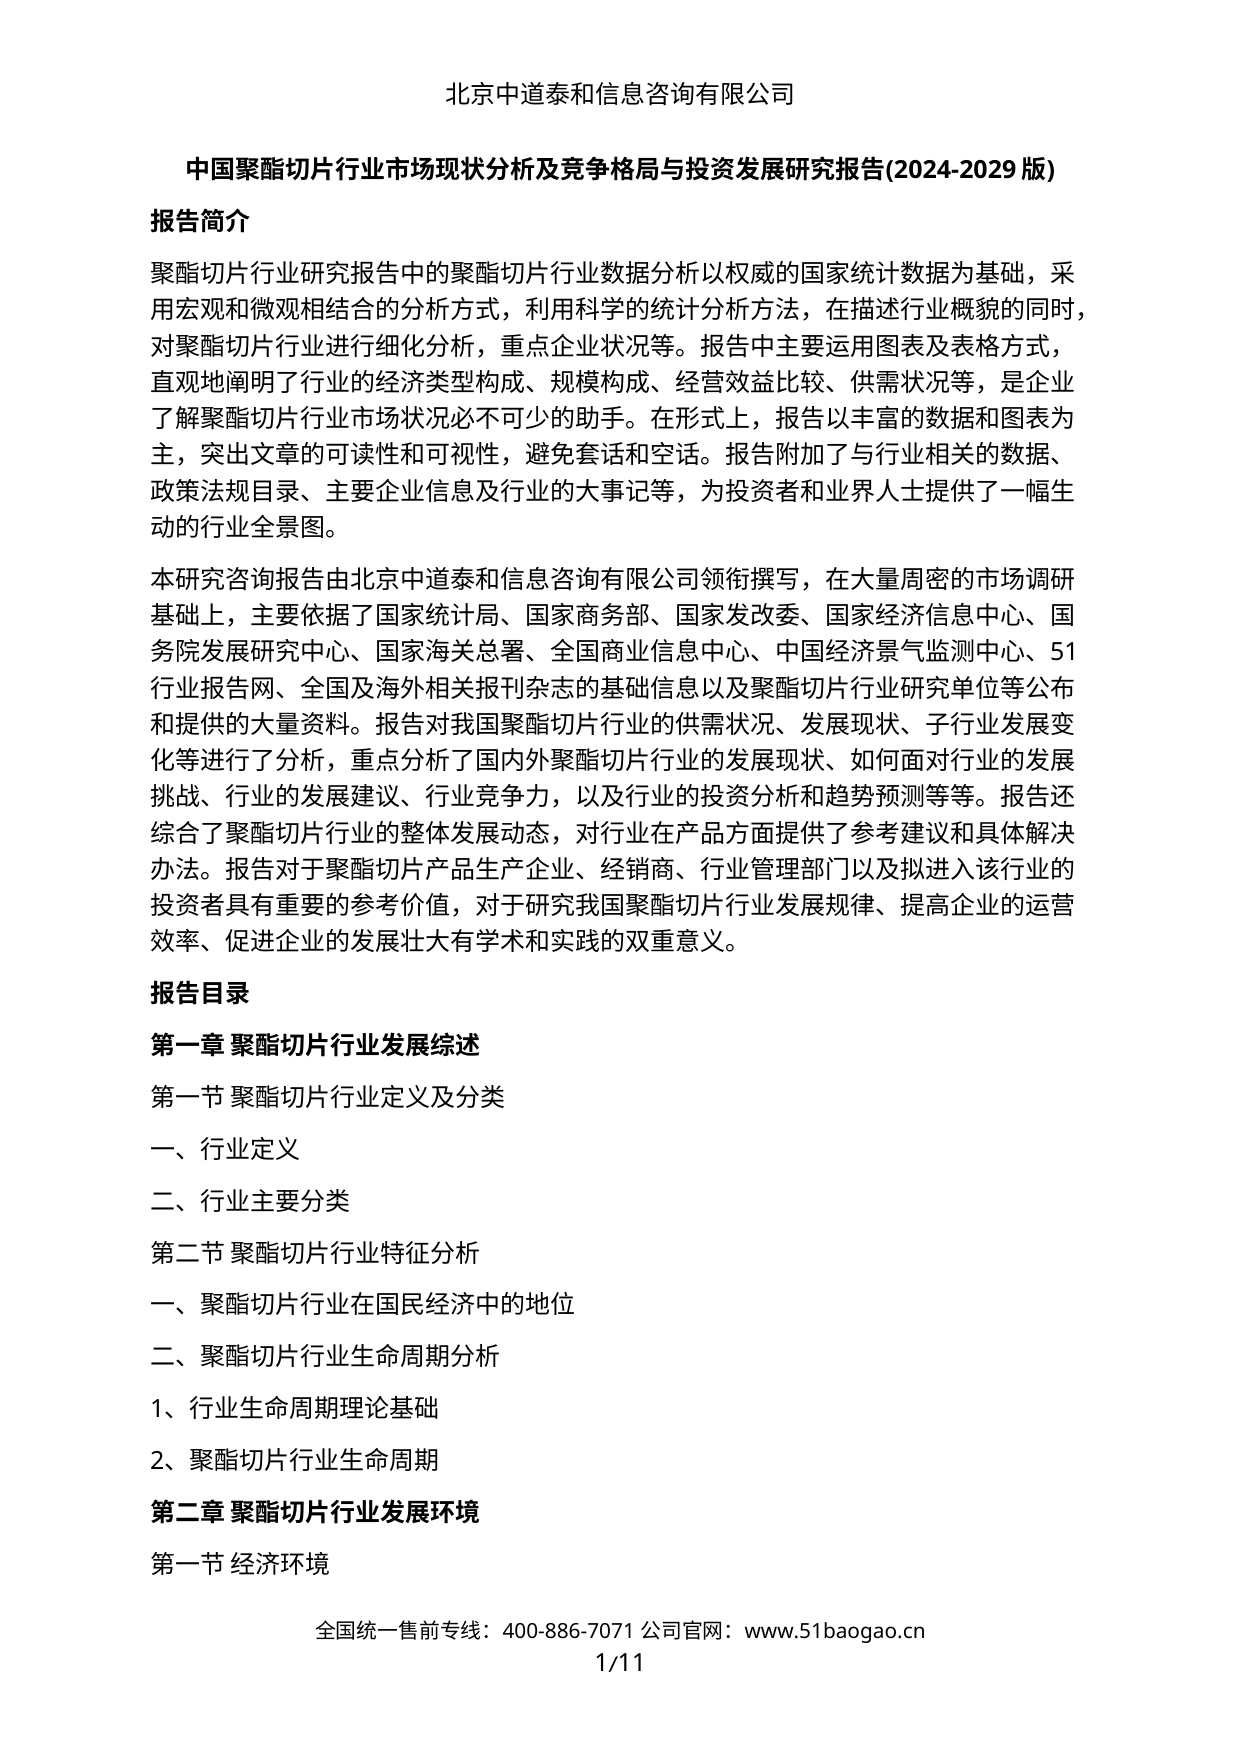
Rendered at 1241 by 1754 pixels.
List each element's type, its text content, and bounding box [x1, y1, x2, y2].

text 一、聚酯切片行业在国民经济中的地位 [150, 1285, 1090, 1321]
text 本研究咨询报告由北京中道泰和信息咨询有限公司领衔撰写，在大量周密的市场调研基础上，主要依据了国家统计局、国家商务部、国家发改委、国家经济信息中心、国务院发展研究中心、国家海关总署、全国商业信息中心、中国经济景气监测中心、51行业报告网、全国及海外相关报刊杂志的基础信息以及聚酯切片行业研究单位等公布和提供的大量资料。报告对我国聚酯切片行业的供需状况、发展现状、子行业发展变化等进行了分析，重点分析了国内外聚酯切片行业的发展现状、如何面对行业的发展挑战、行业的发展建议、行业竞争力，以及行业的投资分析和趋势预测等等。报告还综合了聚酯切片行业的整体发展动态，对行业在产品方面提供了参考建议和具体解决办法。报告对于聚酯切片产品生产企业、经销商、行业管理部门以及拟进入该行业的投资者具有重要的参考价值，对于研究我国聚酯切片行业发展规律、提高企业的运营效率、促进企业的发展壮大有学术和实践的双重意义。 [150, 559, 1090, 958]
text 二、行业主要分类 [150, 1181, 1090, 1217]
text 第二节 聚酯切片行业特征分析 [150, 1233, 1090, 1269]
text 一、行业定义 [150, 1129, 1090, 1166]
text 中国聚酯切片行业市场现状分析及竞争格局与投资发展研究报告(2024-2029版) [150, 150, 1090, 186]
text 1、行业生命周期理论基础 [150, 1389, 1090, 1425]
text 第二章 聚酯切片行业发展环境 [150, 1492, 1090, 1529]
text 报告简介 [150, 202, 1090, 238]
text 第一章 聚酯切片行业发展综述 [150, 1026, 1090, 1062]
text 第一节 经济环境 [150, 1544, 1090, 1581]
text 第一节 聚酯切片行业定义及分类 [150, 1077, 1090, 1114]
text 二、聚酯切片行业生命周期分析 [150, 1337, 1090, 1373]
text 2、聚酯切片行业生命周期 [150, 1441, 1090, 1477]
text 聚酯切片行业研究报告中的聚酯切片行业数据分析以权威的国家统计数据为基础，采用宏观和微观相结合的分析方式，利用科学的统计分析方法，在描述行业概貌的同时，对聚酯切片行业进行细化分析，重点企业状况等。报告中主要运用图表及表格方式，直观地阐明了行业的经济类型构成、规模构成、经营效益比较、供需状况等，是企业了解聚酯切片行业市场状况必不可少的助手。在形式上，报告以丰富的数据和图表为主，突出文章的可读性和可视性，避免套话和空话。报告附加了与行业相关的数据、政策法规目录、主要企业信息及行业的大事记等，为投资者和业界人士提供了一幅生动的行业全景图。 [150, 254, 1090, 544]
text 报告目录 [150, 974, 1090, 1010]
